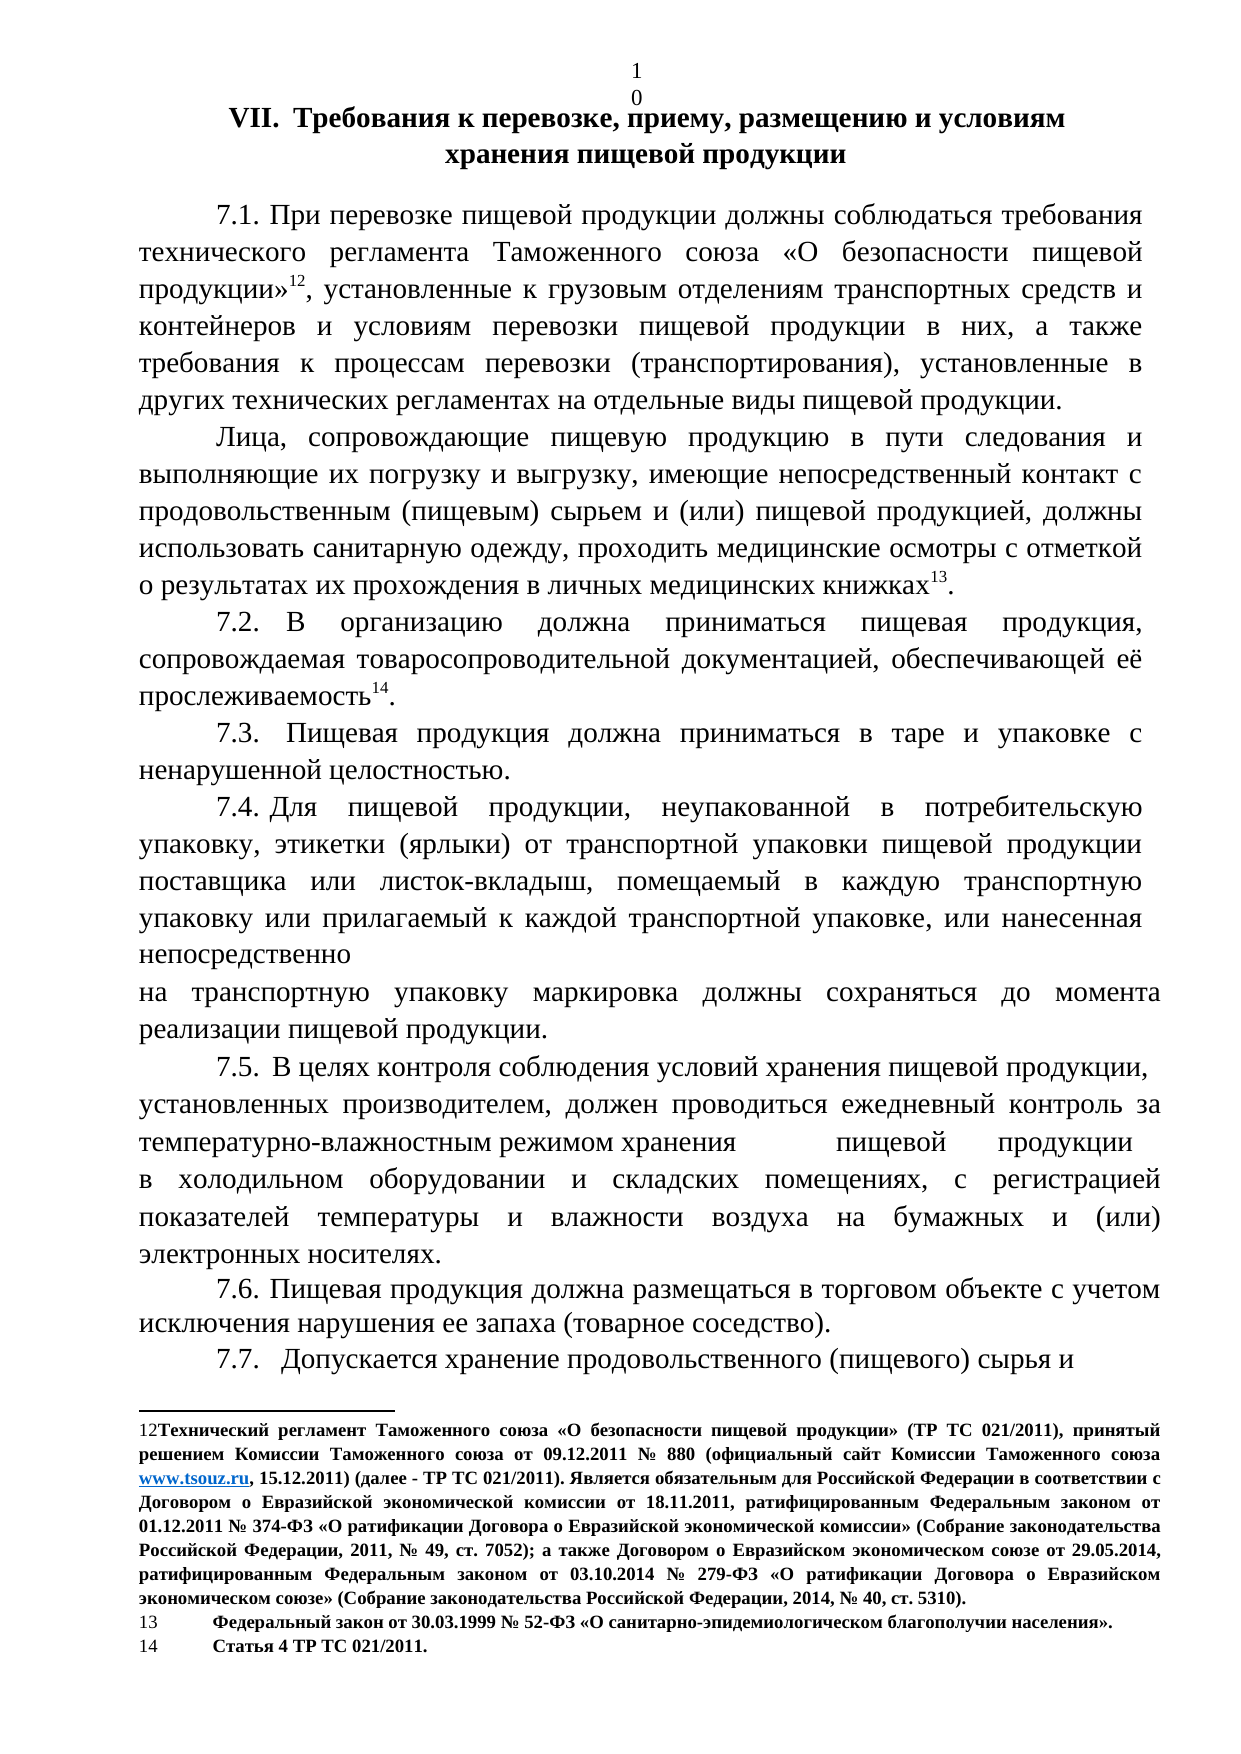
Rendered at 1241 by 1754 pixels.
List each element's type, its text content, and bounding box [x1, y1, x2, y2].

list В целях контроля соблюдения условий хранения пищевой продукции, [139, 1046, 1162, 1084]
text на транспортную упаковку маркировка должны сохраняться до момента реализации пищевой продукции. [139, 971, 1162, 1046]
list Требования к перевозке, приему, размещению и условиям хранения пищевой продукции [228, 98, 1143, 171]
list При перевозке пищевой продукции должны соблюдаться требования технического регламента Таможенного союза «О безопасности пищевой продукции», установленные к грузовым отделениям транспортных средств и контейнеров и условиям перевозки пищевой продукции в них, а также требования к процессам перевозки (транспортирования), установленные в других технических регламентах на отдельные виды пищевой продукции. [139, 195, 1143, 417]
text установленных производителем, должен проводиться ежедневный контроль за температурно-влажностным режимом хранения пищевой продукции [139, 1084, 1162, 1159]
list Допускается хранение продовольственного (пищевого) сырья и [139, 1339, 1162, 1376]
list Пищевая продукция должна приниматься в таре и упаковке с ненарушенной целостностью. [139, 712, 1143, 786]
text в холодильном оборудовании и складских помещениях, с регистрацией показателей температуры и влажности воздуха на бумажных и (или) электронных носителях. [139, 1159, 1162, 1271]
list Для пищевой продукции, неупакованной в потребительскую упаковку, этикетки (ярлыки) от транспортной упаковки пищевой продукции поставщика или листок-вкладыш, помещаемый в каждую транспортную упаковку или прилагаемый к каждой транспортной упаковке, или нанесенная непосредственно [139, 786, 1143, 971]
text Лица, сопровождающие пищевую продукцию в пути следования и выполняющие их погрузку и выгрузку, имеющие непосредственный контакт с продовольственным (пищевым) сырьем и (или) пищевой продукцией, должны использовать санитарную одежду, проходить медицинские осмотры с отметкой о результатах их прохождения в личных медицинских книжках. [139, 417, 1143, 602]
list Пищевая продукция должна размещаться в торговом объекте с учетом исключения нарушения ее запаха (товарное соседство). [139, 1271, 1162, 1339]
list В организацию должна приниматься пищевая продукция, сопровождаемая товаросопроводительной документацией, обеспечивающей её прослеживаемость. [139, 602, 1143, 712]
